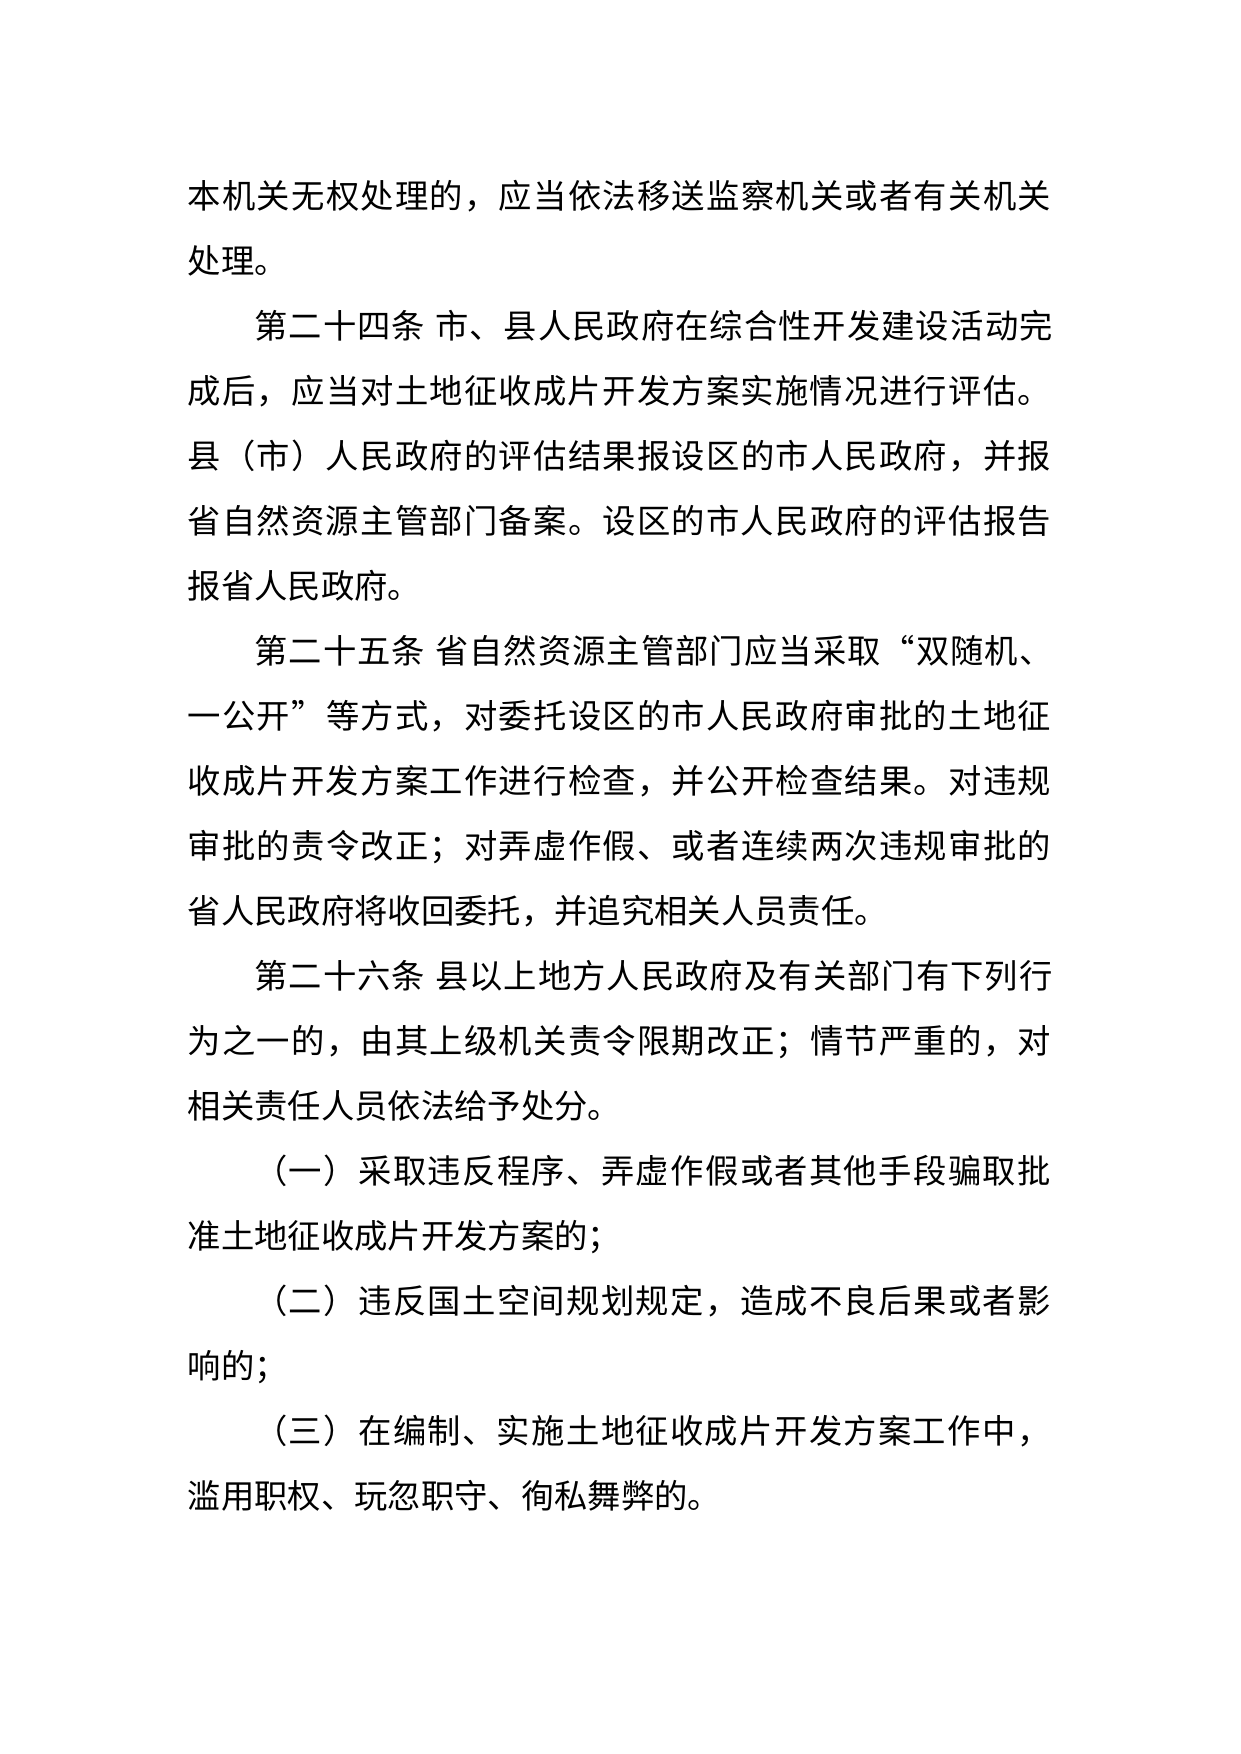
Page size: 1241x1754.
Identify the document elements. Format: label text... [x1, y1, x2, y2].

text 第二十五条 省自然资源主管部门应当采取“双随机、一公开”等方式，对委托设区的市人民政府审批的土地征收成片开发方案工作进行检查，并公开检查结果。对违规审批的责令改正；对弄虚作假、或者连续两次违规审批的，省人民政府将收回委托，并追究相关人员责任。 [187, 617, 1053, 942]
text （二）违反国土空间规划规定，造成不良后果或者影响的； [187, 1267, 1053, 1397]
text 第二十四条 市、县人民政府在综合性开发建设活动完成后，应当对土地征收成片开发方案实施情况进行评估。县（市）人民政府的评估结果报设区的市人民政府，并报省自然资源主管部门备案。设区的市人民政府的评估报告报省人民政府。 [187, 292, 1053, 617]
text （一）采取违反程序、弄虚作假或者其他手段骗取批准土地征收成片开发方案的； [187, 1137, 1053, 1267]
text （三）在编制、实施土地征收成片开发方案工作中，滥用职权、玩忽职守、徇私舞弊的。 [187, 1397, 1053, 1527]
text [187, 162, 1053, 292]
text 第二十六条 县以上地方人民政府及有关部门有下列行为之一的，由其上级机关责令限期改正；情节严重的，对相关责任人员依法给予处分。 [187, 942, 1053, 1137]
